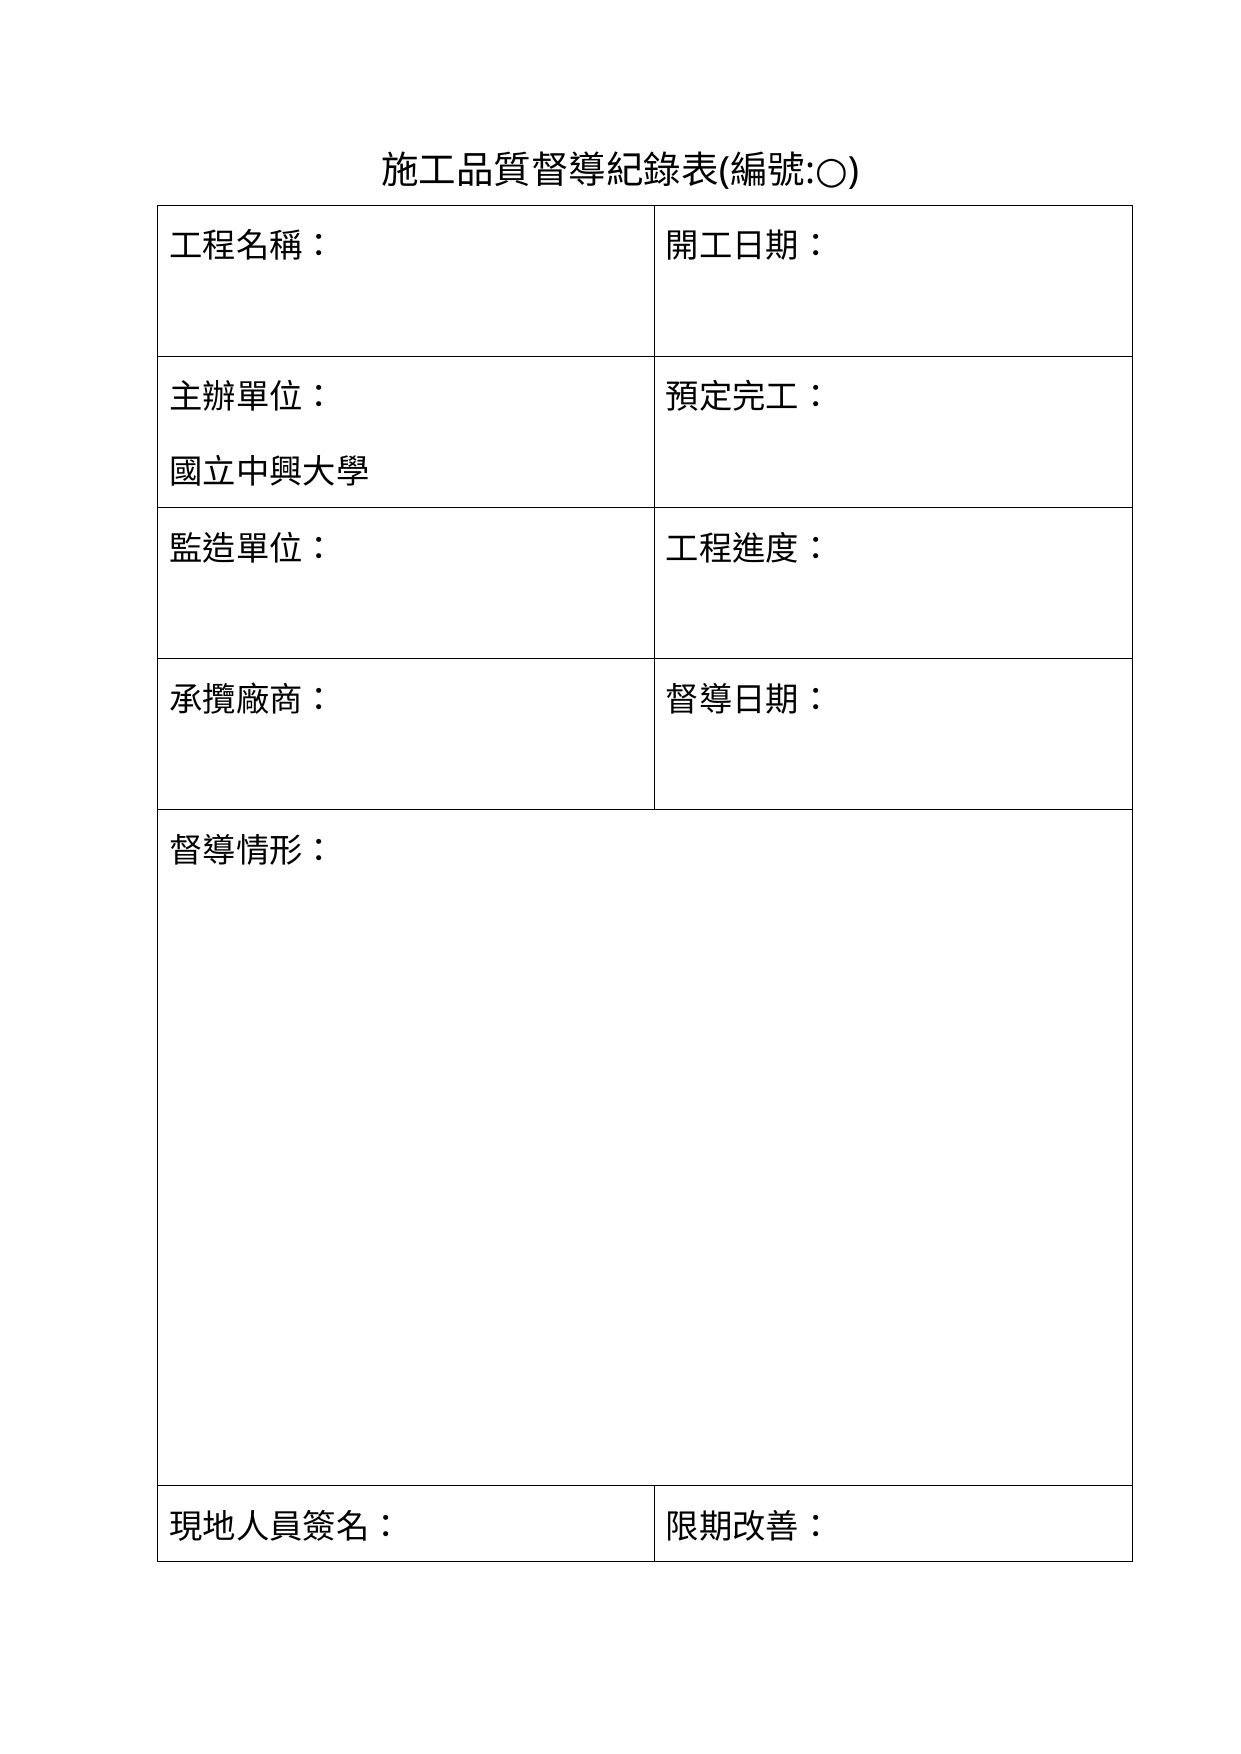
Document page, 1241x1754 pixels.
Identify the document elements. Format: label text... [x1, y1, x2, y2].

text 施工品質督導紀錄表(編號:○) [187, 130, 1053, 205]
table_cell 督導日期： [655, 659, 1132, 809]
table_cell 監造單位： [158, 508, 654, 658]
table_header 開工日期： [655, 206, 1132, 356]
table_cell 承攬廠商： [158, 659, 654, 809]
table_cell 主辦單位： 國立中興大學 [158, 357, 654, 507]
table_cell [158, 1486, 654, 1561]
table_cell 預定完工： [655, 357, 1132, 507]
table_cell 督導情形： [158, 810, 1132, 1485]
table_header 工程名稱： [158, 206, 654, 356]
table_cell 工程進度： [655, 508, 1132, 658]
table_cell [655, 1486, 1132, 1561]
